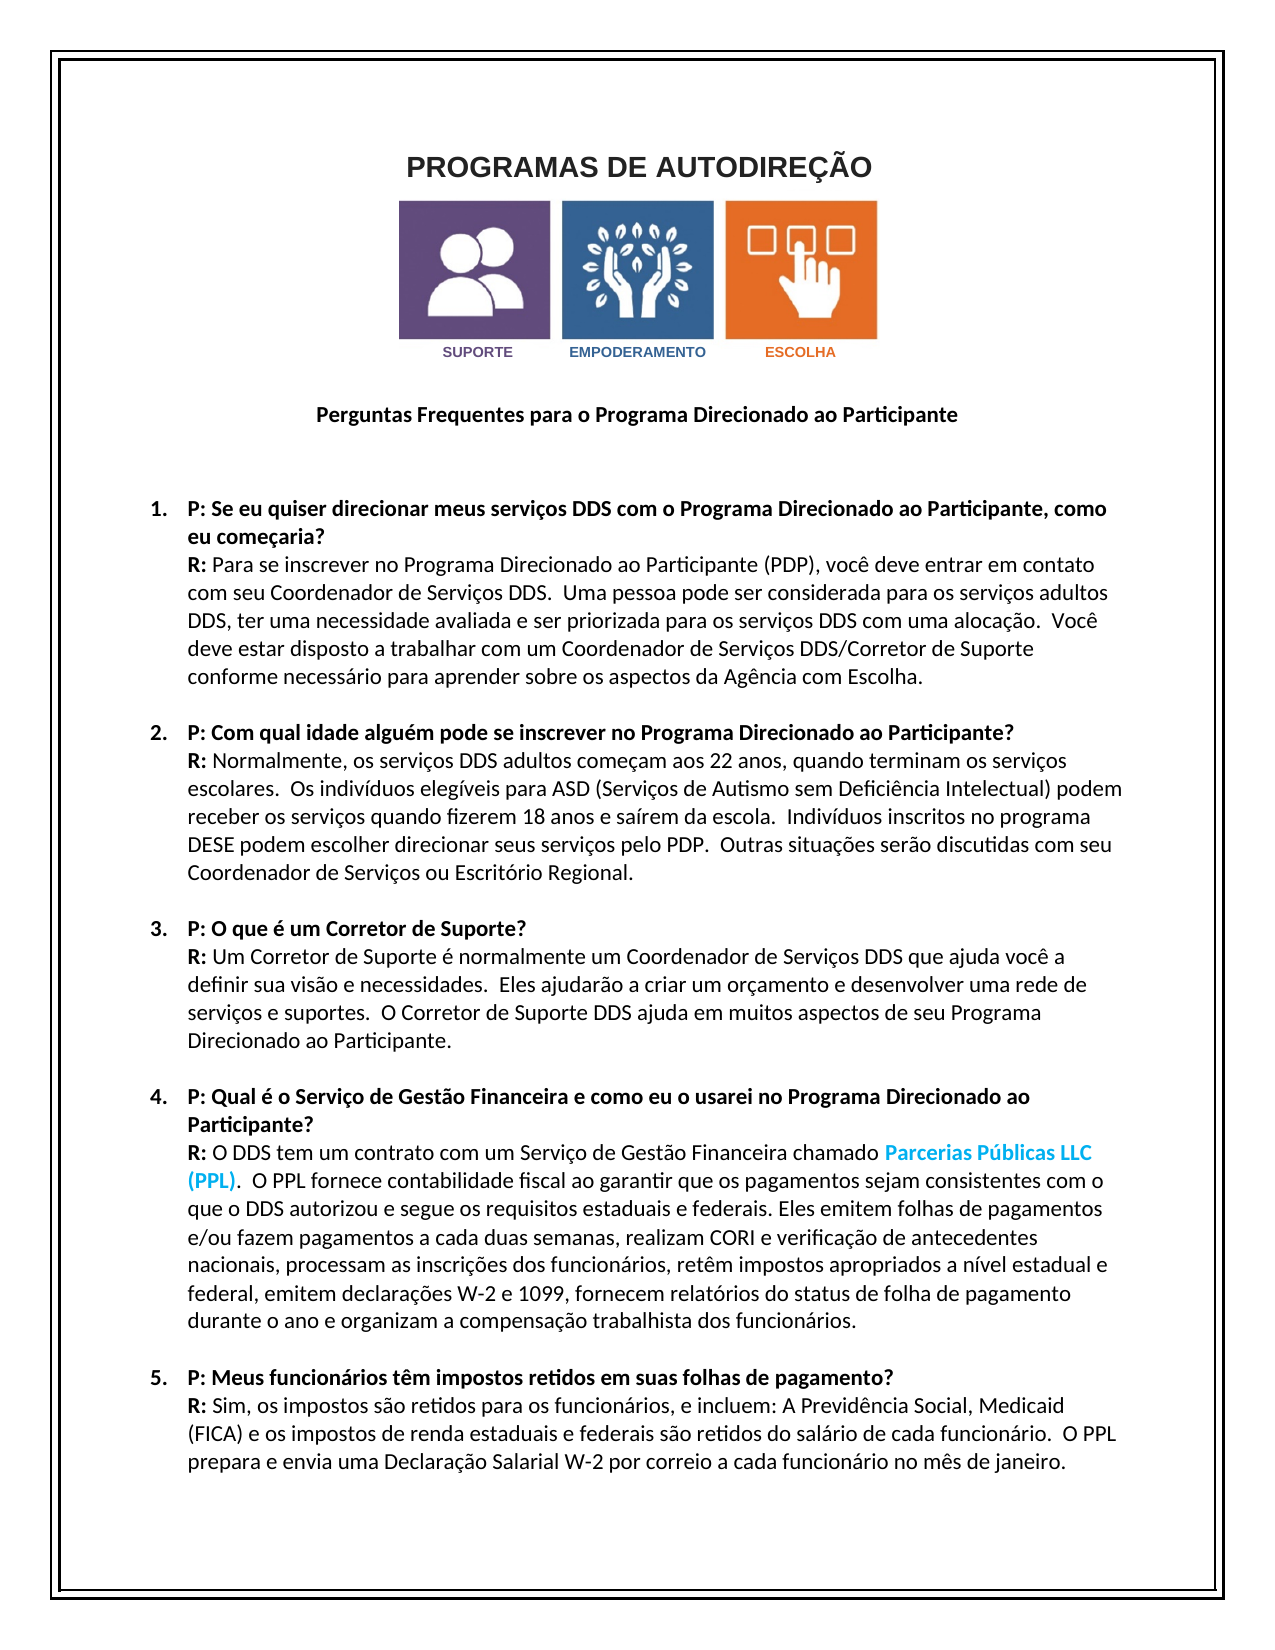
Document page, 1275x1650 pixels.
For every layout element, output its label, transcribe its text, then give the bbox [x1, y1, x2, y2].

list P: Meus funcionários têm impostos retidos em suas folhas de pagamento? [150, 1363, 1125, 1391]
text R: Um Corretor de Suporte é normalmente um Coordenador de Serviços DDS que ajuda você a definir sua visão e necessidades. Eles ajudarão a criar um orçamento e desenvolver uma rede de serviços e suportes. O Corretor de Suporte DDS ajuda em muitos aspectos de seu Programa Direcionado ao Participante. [187, 942, 1125, 1054]
text R: O DDS tem um contrato com um Serviço de Gestão Financeira chamado Parcerias Públicas LLC (PPL). O PPL fornece contabilidade fiscal ao garantir que os pagamentos sejam consistentes com o que o DDS autorizou e segue os requisitos estaduais e federais. Eles emitem folhas de pagamentos e/ou fazem pagamentos a cada duas semanas, realizam CORI e verificação de antecedentes nacionais, processam as inscrições dos funcionários, retêm impostos apropriados a nível estadual e federal, emitem declarações W-2 e 1099, fornecem relatórios do status de folha de pagamento durante o ano e organizam a compensação trabalhista dos funcionários. [187, 1138, 1125, 1335]
list P: Se eu quiser direcionar meus serviços DDS com o Programa Direcionado ao Participante, como eu começaria? [150, 494, 1125, 550]
picture [391, 151, 884, 366]
text R: Normalmente, os serviços DDS adultos começam aos 22 anos, quando terminam os serviços escolares. Os indivíduos elegíveis para ASD (Serviços de Autismo sem Deficiência Intelectual) podem receber os serviços quando fizerem 18 anos e saírem da escola. Indivíduos inscritos no programa DESE podem escolher direcionar seus serviços pelo PDP. Outras situações serão discutidas com seu Coordenador de Serviços ou Escritório Regional. [187, 746, 1125, 886]
list P: Qual é o Serviço de Gestão Financeira e como eu o usarei no Programa Direcionado ao Participante? [150, 1082, 1125, 1138]
list R: Para se inscrever no Programa Direcionado ao Participante (PDP), você deve entrar em contato com seu Coordenador de Serviços DDS. Uma pessoa pode ser considerada para os serviços adultos DDS, ter uma necessidade avaliada e ser priorizada para os serviços DDS com uma alocação. Você deve estar disposto a trabalhar com um Coordenador de Serviços DDS/Corretor de Suporte conforme necessário para aprender sobre os aspectos da Agência com Escolha. [187, 550, 1125, 690]
list P: Com qual idade alguém pode se inscrever no Programa Direcionado ao Participante? [150, 718, 1125, 746]
text Perguntas Frequentes para o Programa Direcionado ao Participante [150, 400, 1125, 428]
list P: O que é um Corretor de Suporte? [150, 914, 1125, 942]
text R: Sim, os impostos são retidos para os funcionários, e incluem: A Previdência Social, Medicaid (FICA) e os impostos de renda estaduais e federais são retidos do salário de cada funcionário. O PPL prepara e envia uma Declaração Salarial W-2 por correio a cada funcionário no mês de janeiro. [187, 1391, 1125, 1475]
